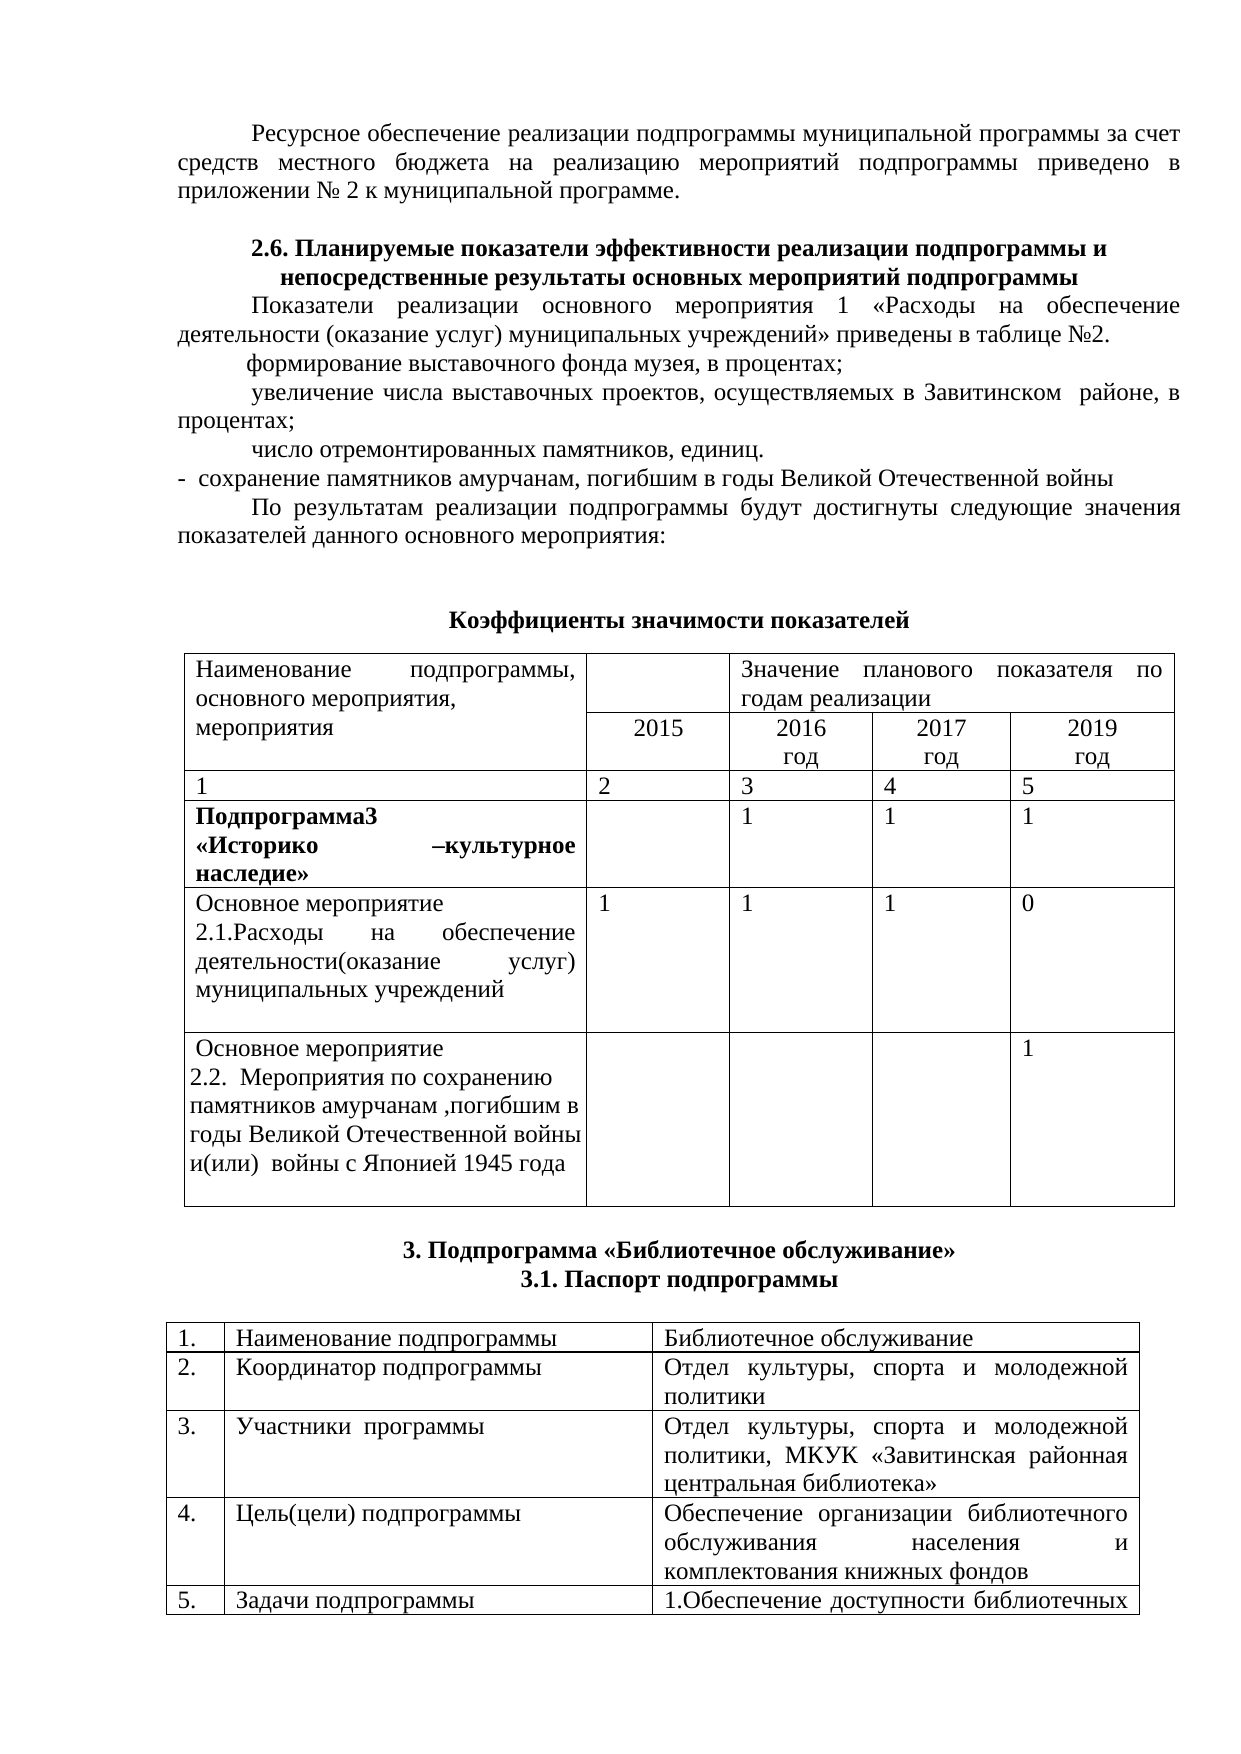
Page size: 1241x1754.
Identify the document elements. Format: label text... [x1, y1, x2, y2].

table_header Библиотечное обслуживание [653, 1323, 1139, 1351]
table_cell 4 [873, 771, 1010, 800]
table_cell Обеспечение организации библиотечного обслуживания населения и комплектования книжных фондов [653, 1498, 1139, 1584]
table_cell 1 [587, 888, 729, 1032]
table_header Наименование подпрограммы, основного мероприятия, мероприятия [185, 654, 586, 770]
table_cell 2015 [587, 713, 729, 770]
table_cell Координатор подпрограммы [225, 1353, 652, 1410]
table_cell 1 [730, 888, 872, 1032]
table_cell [653, 1586, 1139, 1614]
table_cell Отдел культуры, спорта и молодежной политики, МКУК «Завитинская районная центральная библиотека» [653, 1411, 1139, 1497]
table_cell Основное мероприятие 2.1.Расходы на обеспечение деятельности(оказание услуг) муниципальных учреждений [185, 888, 586, 1032]
text Коэффициенты значимости показателей [177, 605, 1181, 634]
table_cell [730, 1033, 872, 1206]
table_cell 2016 год [730, 713, 872, 770]
table_cell Задачи подпрограммы [225, 1586, 652, 1614]
table_cell 1 [1011, 1033, 1174, 1206]
table_cell 4. [167, 1498, 224, 1584]
table_cell 3. [167, 1411, 224, 1497]
table_cell 1 [873, 888, 1010, 1032]
table_cell [587, 801, 729, 887]
table_cell 5. [167, 1586, 224, 1614]
text формирование выставочного фонда музея, в процентах; [177, 348, 1181, 377]
text увеличение числа выставочных проектов, осуществляемых в Завитинском районе, в процентах; [177, 377, 1181, 434]
text 2.6. Планируемые показатели эффективности реализации подпрограммы и непосредственные результаты основных мероприятий подпрограммы [177, 233, 1181, 291]
text Ресурсное обеспечение реализации подпрограммы муниципальной программы за счет средств местного бюджета на реализацию мероприятий подпрограммы приведено в приложении № 2 к муниципальной программе. [177, 118, 1181, 204]
table_cell 1 [1011, 801, 1174, 887]
table_cell 0 [1011, 888, 1174, 1032]
table_cell Участники программы [225, 1411, 652, 1497]
table_cell 2 [587, 771, 729, 800]
table_cell 5 [1011, 771, 1174, 800]
table_cell Основное мероприятие 2.2. Мероприятия по сохранению памятников амурчанам ,погибшим в годы Великой Отечественной войны и(или) войны с Японией 1945 года [185, 1033, 586, 1206]
table_cell 2019 год [1011, 713, 1174, 770]
table_cell 1 [873, 801, 1010, 887]
table_cell 3 [730, 771, 872, 800]
text - сохранение памятников амурчанам, погибшим в годы Великой Отечественной войны [177, 463, 1181, 492]
table_cell 2017 год [873, 713, 1010, 770]
table_header Значение планового показателя по годам реализации [730, 654, 1174, 712]
table_cell [873, 1033, 1010, 1206]
text 3.1. Паспорт подпрограммы [177, 1264, 1181, 1293]
table_cell 2. [167, 1353, 224, 1410]
table_header [587, 654, 729, 712]
text число отремонтированных памятников, единиц. [177, 434, 1181, 463]
text Показатели реализации основного мероприятия 1 «Расходы на обеспечение деятельности (оказание услуг) муниципальных учреждений» приведены в таблице №2. [177, 291, 1181, 348]
text По результатам реализации подпрограммы будут достигнуты следующие значения показателей данного основного мероприятия: [177, 492, 1181, 549]
table_cell [587, 1033, 729, 1206]
table_cell Подпрограмма3 «Историко –культурное наследие» [185, 801, 586, 887]
table_cell Отдел культуры, спорта и молодежной политики [653, 1353, 1139, 1410]
table_cell Цель(цели) подпрограммы [225, 1498, 652, 1584]
text 3. Подпрограмма «Библиотечное обслуживание» [177, 1235, 1181, 1264]
table_cell 1 [730, 801, 872, 887]
table_header 1. [167, 1323, 224, 1351]
table_cell 1 [185, 771, 586, 800]
table_header Наименование подпрограммы [225, 1323, 652, 1351]
